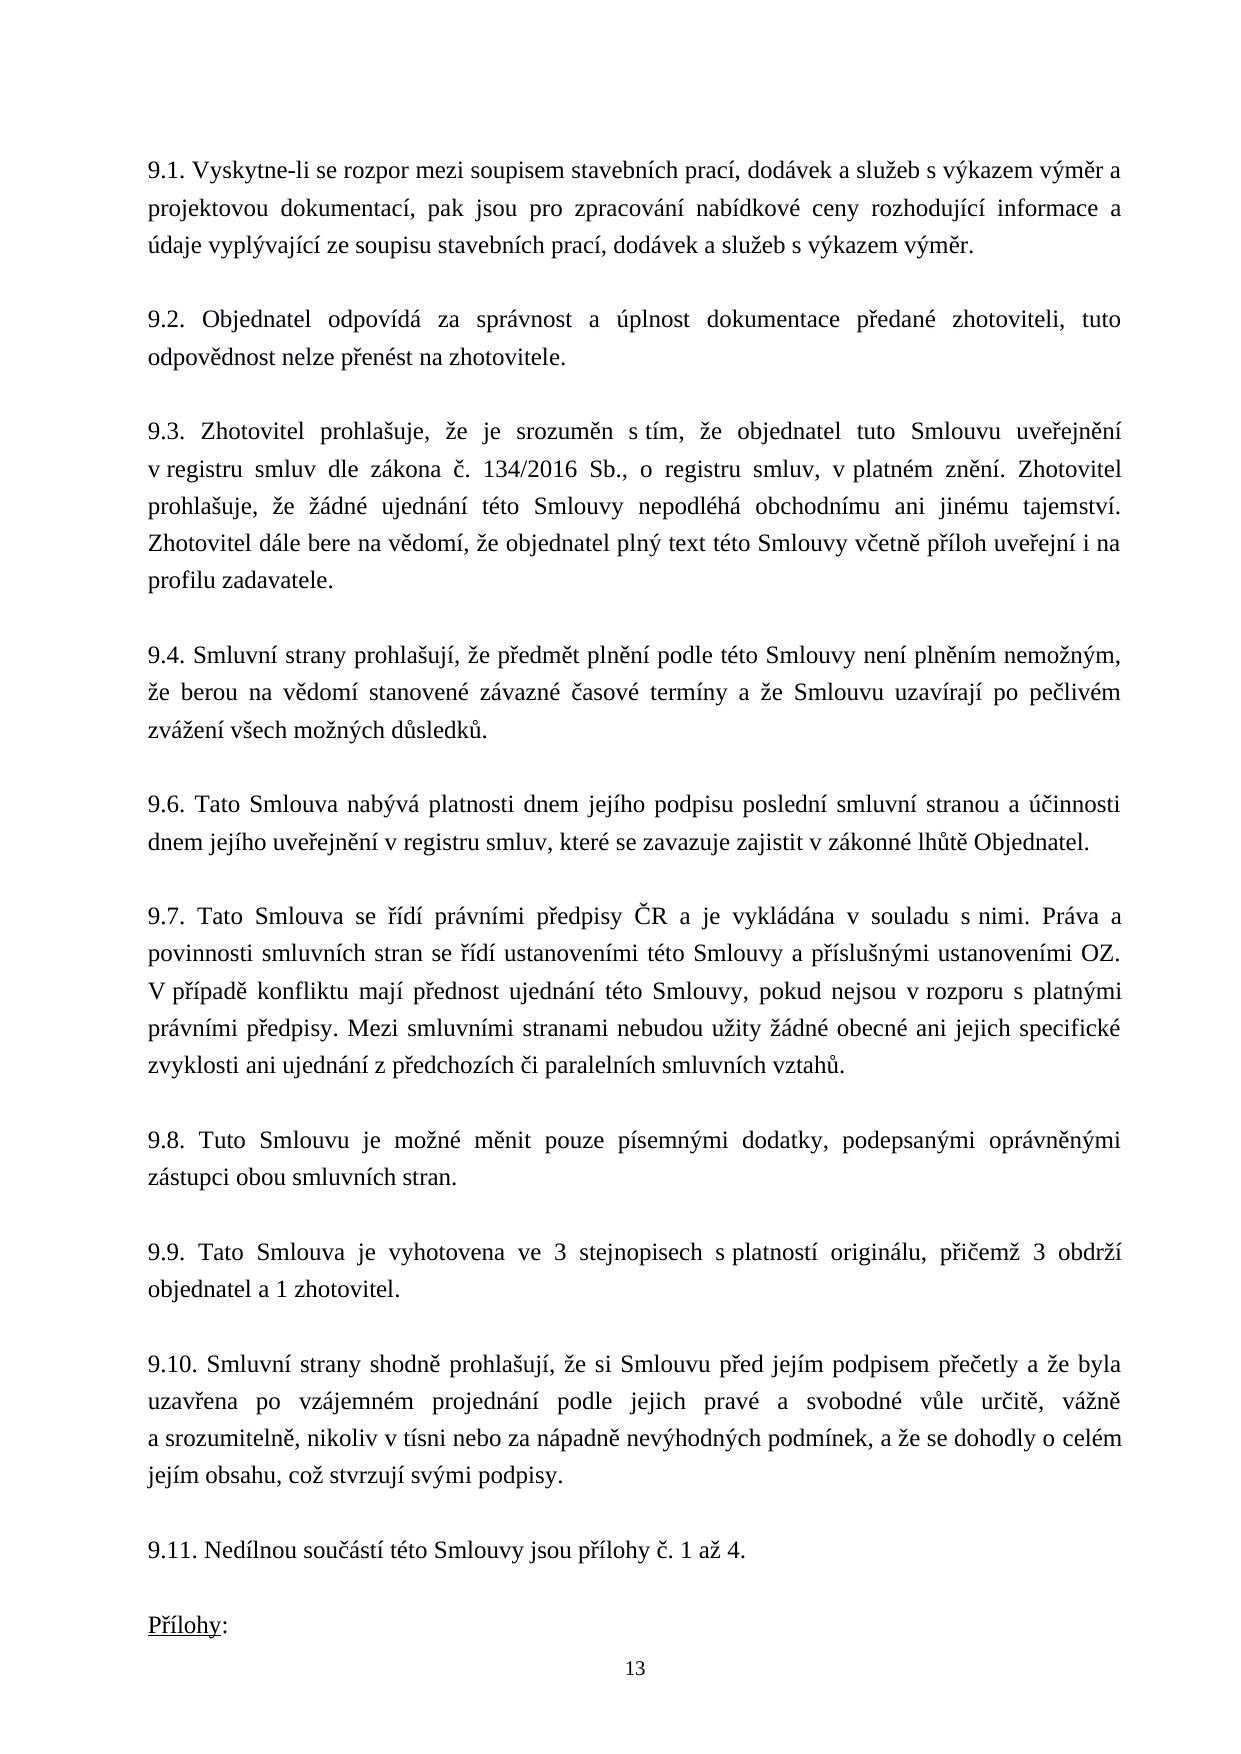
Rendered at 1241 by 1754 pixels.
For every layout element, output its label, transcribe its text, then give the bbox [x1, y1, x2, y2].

text 9.9. Tato Smlouva je vyhotovena ve 3 stejnopisech s platností originálu, přičemž 3 obdrží objednatel a 1 zhotovitel. [148, 1237, 1122, 1303]
text 9.11. Nedílnou součástí této Smlouvy jsou přílohy č. 1 až 4. [148, 1535, 1122, 1564]
text 9.8. Tuto Smlouvu je možné měnit pouze písemnými dodatky, podepsanými oprávněnými zástupci obou smluvních stran. [148, 1125, 1122, 1191]
text 9.1. Vyskytne-li se rozpor mezi soupisem stavebních prací, dodávek a služeb s výkazem výměr a projektovou dokumentací, pak jsou pro zpracování nabídkové ceny rozhodující informace a údaje vyplývající ze soupisu stavebních prací, dodávek a služeb s výkazem výměr. [148, 155, 1122, 259]
text 9.2. Objednatel odpovídá za správnost a úplnost dokumentace předané zhotoviteli, tuto odpovědnost nelze přenést na zhotovitele. [148, 304, 1122, 371]
text 9.7. Tato Smlouva se řídí právními předpisy ČR a je vykládána v souladu s nimi. Práva a povinnosti smluvních stran se řídí ustanoveními této Smlouvy a příslušnými ustanoveními OZ. V případě konfliktu mají přednost ujednání této Smlouvy, pokud nejsou v rozporu s platnými právními předpisy. Mezi smluvními stranami nebudou užity žádné obecné ani jejich specifické zvyklosti ani ujednání z předchozích či paralelních smluvních vztahů. [148, 901, 1122, 1079]
text 9.4. Smluvní strany prohlašují, že předmět plnění podle této Smlouvy není plněním nemožným, že berou na vědomí stanovené závazné časové termíny a že Smlouvu uzavírají po pečlivém zvážení všech možných důsledků. [148, 640, 1122, 743]
text 9.3. Zhotovitel prohlašuje, že je srozuměn s tím, že objednatel tuto Smlouvu uveřejnění v registru smluv dle zákona č. 134/2016 Sb., o registru smluv, v platném znění. Zhotovitel prohlašuje, že žádné ujednání této Smlouvy nepodléhá obchodnímu ani jinému tajemství. Zhotovitel dále bere na vědomí, že objednatel plný text této Smlouvy včetně příloh uveřejní i na profilu zadavatele. [148, 416, 1122, 594]
text 9.10. Smluvní strany shodně prohlašují, že si Smlouvu před jejím podpisem přečetly a že byla uzavřena po vzájemném projednání podle jejich pravé a svobodné vůle určitě, vážně a srozumitelně, nikoliv v tísni nebo za nápadně nevýhodných podmínek, a že se dohodly o celém jejím obsahu, což stvrzují svými podpisy. [148, 1349, 1122, 1489]
text 9.6. Tato Smlouva nabývá platnosti dnem jejího podpisu poslední smluvní stranou a účinnosti dnem jejího uveřejnění v registru smluv, které se zavazuje zajistit v zákonné lhůtě Objednatel. [148, 789, 1122, 855]
text Přílohy: [148, 1610, 1122, 1638]
